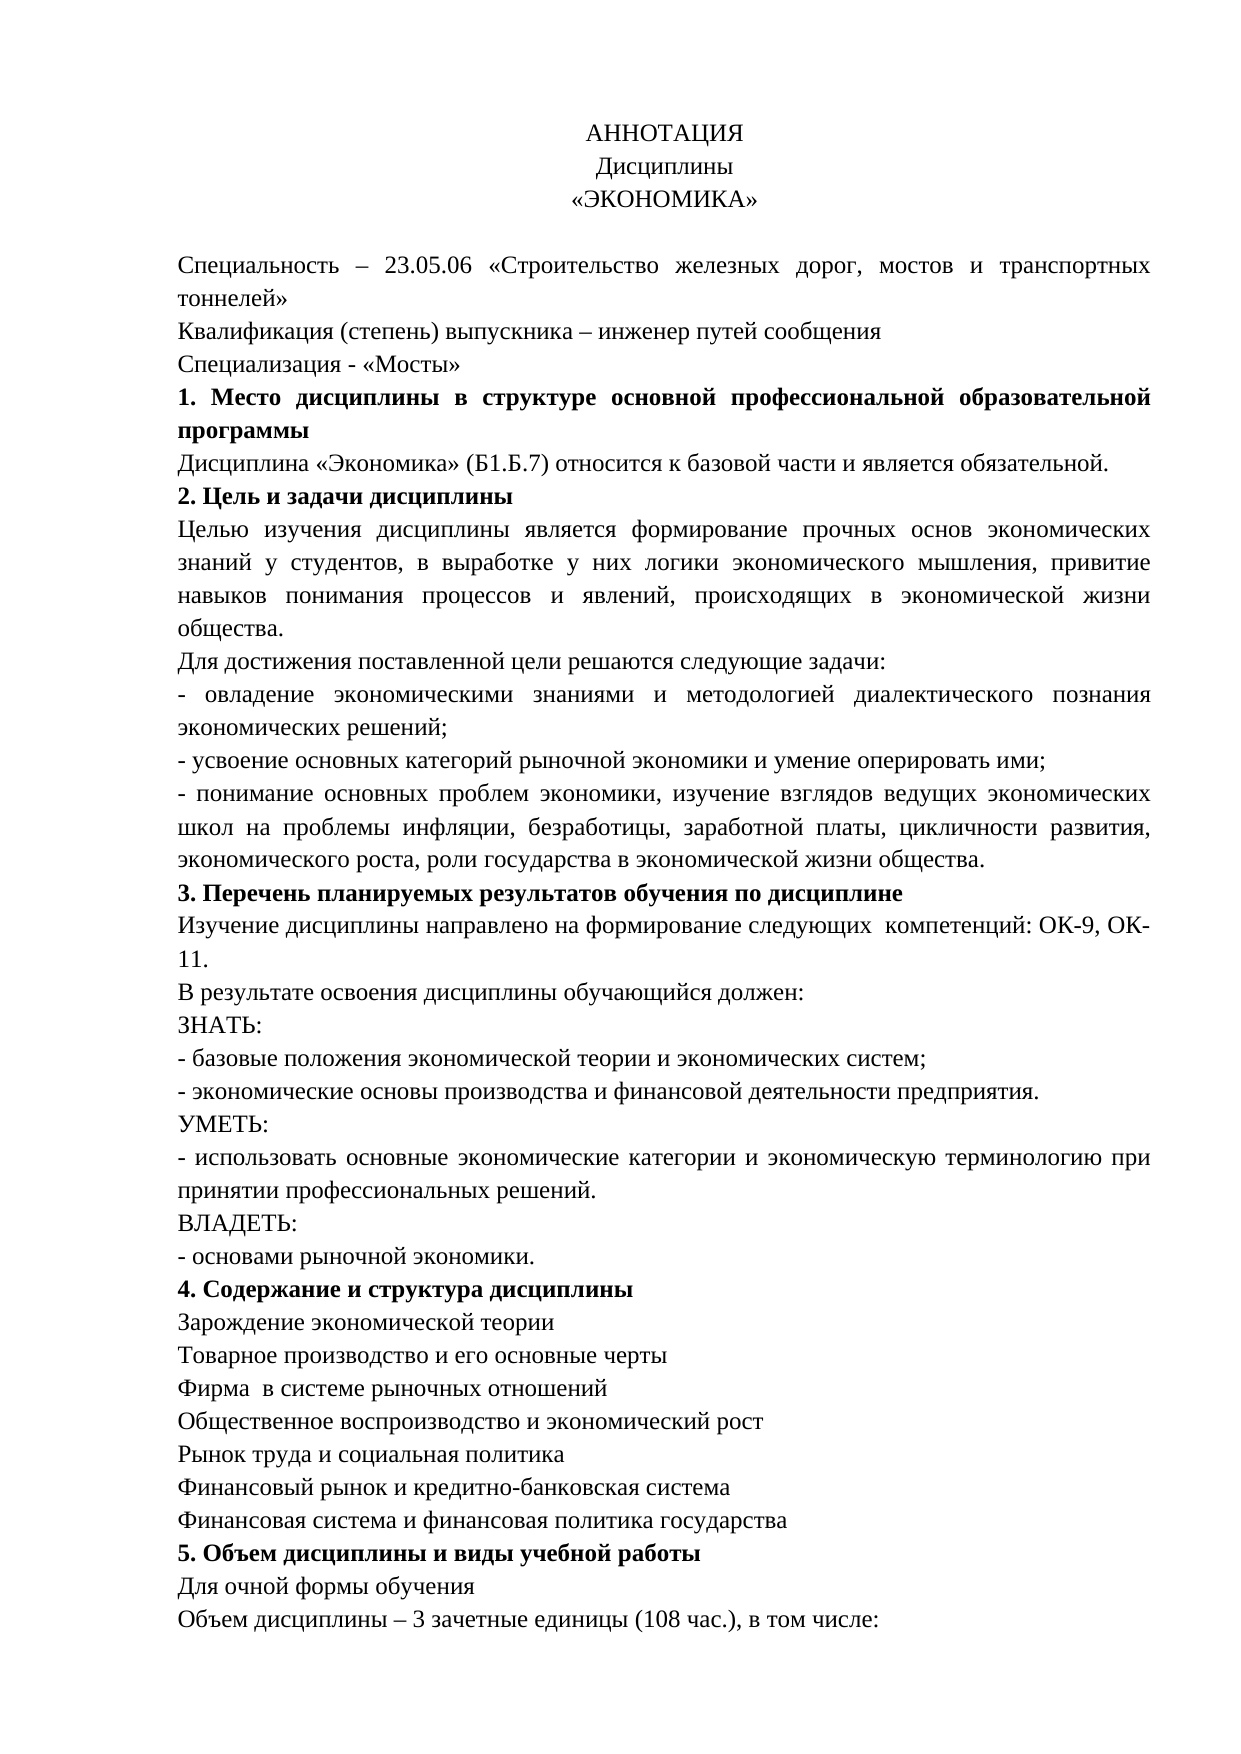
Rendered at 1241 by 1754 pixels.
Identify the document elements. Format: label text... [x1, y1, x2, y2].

text - экономические основы производства и финансовой деятельности предприятия. [177, 1076, 1152, 1104]
text Для очной формы обучения [177, 1571, 1152, 1600]
text Финансовая система и финансовая политика государства [177, 1505, 1152, 1534]
text 3. Перечень планируемых результатов обучения по дисциплине [177, 878, 1152, 906]
text ВЛАДЕТЬ: [177, 1208, 1152, 1237]
text 2. Цель и задачи дисциплины [177, 481, 1152, 510]
text Целью изучения дисциплины является формирование прочных основ экономических знаний у студентов, в выработке у них логики экономического мышления, привитие навыков понимания процессов и явлений, происходящих в экономической жизни общества. [177, 514, 1152, 642]
text Рынок труда и социальная политика [177, 1439, 1152, 1468]
text - усвоение основных категорий рыночной экономики и умение оперировать ими; [177, 746, 1152, 774]
text Квалификация (степень) выпускника – инженер путей сообщения [177, 316, 1152, 345]
text Дисциплины [177, 151, 1152, 180]
text Дисциплина «Экономика» (Б1.Б.7) относится к базовой части и является обязательной. [177, 448, 1152, 477]
text ЗНАТЬ: [177, 1010, 1152, 1038]
text Специальность – 23.05.06 «Строительство железных дорог, мостов и транспортных тоннелей» [177, 250, 1152, 312]
text - основами рыночной экономики. [177, 1241, 1152, 1269]
text Зарождение экономической теории [177, 1307, 1152, 1336]
text - использовать основные экономические категории и экономическую терминологию при принятии профессиональных решений. [177, 1142, 1152, 1203]
text Специализация - «Мосты» [177, 349, 1152, 378]
text Финансовый рынок и кредитно-банковская система [177, 1472, 1152, 1501]
text 1. Место дисциплины в структуре основной профессиональной образовательной программы [177, 382, 1152, 444]
text 4. Содержание и структура дисциплины [177, 1274, 1152, 1303]
text В результате освоения дисциплины обучающийся должен: [177, 977, 1152, 1005]
text Для достижения поставленной цели решаются следующие задачи: [177, 646, 1152, 675]
text АННОТАЦИЯ [177, 118, 1152, 147]
text УМЕТЬ: [177, 1109, 1152, 1137]
text - овладение экономическими знаниями и методологией диалектического познания экономических решений; [177, 679, 1152, 741]
text Объем дисциплины – 3 зачетные единицы (108 час.), в том числе: [177, 1604, 1152, 1633]
text - базовые положения экономической теории и экономических систем; [177, 1043, 1152, 1071]
text - понимание основных проблем экономики, изучение взглядов ведущих экономических школ на проблемы инфляции, безработицы, заработной платы, цикличности развития, экономического роста, роли государства в экономической жизни общества. [177, 778, 1152, 873]
text 5. Объем дисциплины и виды учебной работы [177, 1538, 1152, 1567]
text Изучение дисциплины направлено на формирование следующих компетенций: ОК-9, ОК-11. [177, 911, 1152, 972]
text «ЭКОНОМИКА» [177, 184, 1152, 213]
text Фирма в системе рыночных отношений [177, 1373, 1152, 1402]
text Товарное производство и его основные черты [177, 1340, 1152, 1369]
text Общественное воспроизводство и экономический рост [177, 1406, 1152, 1435]
